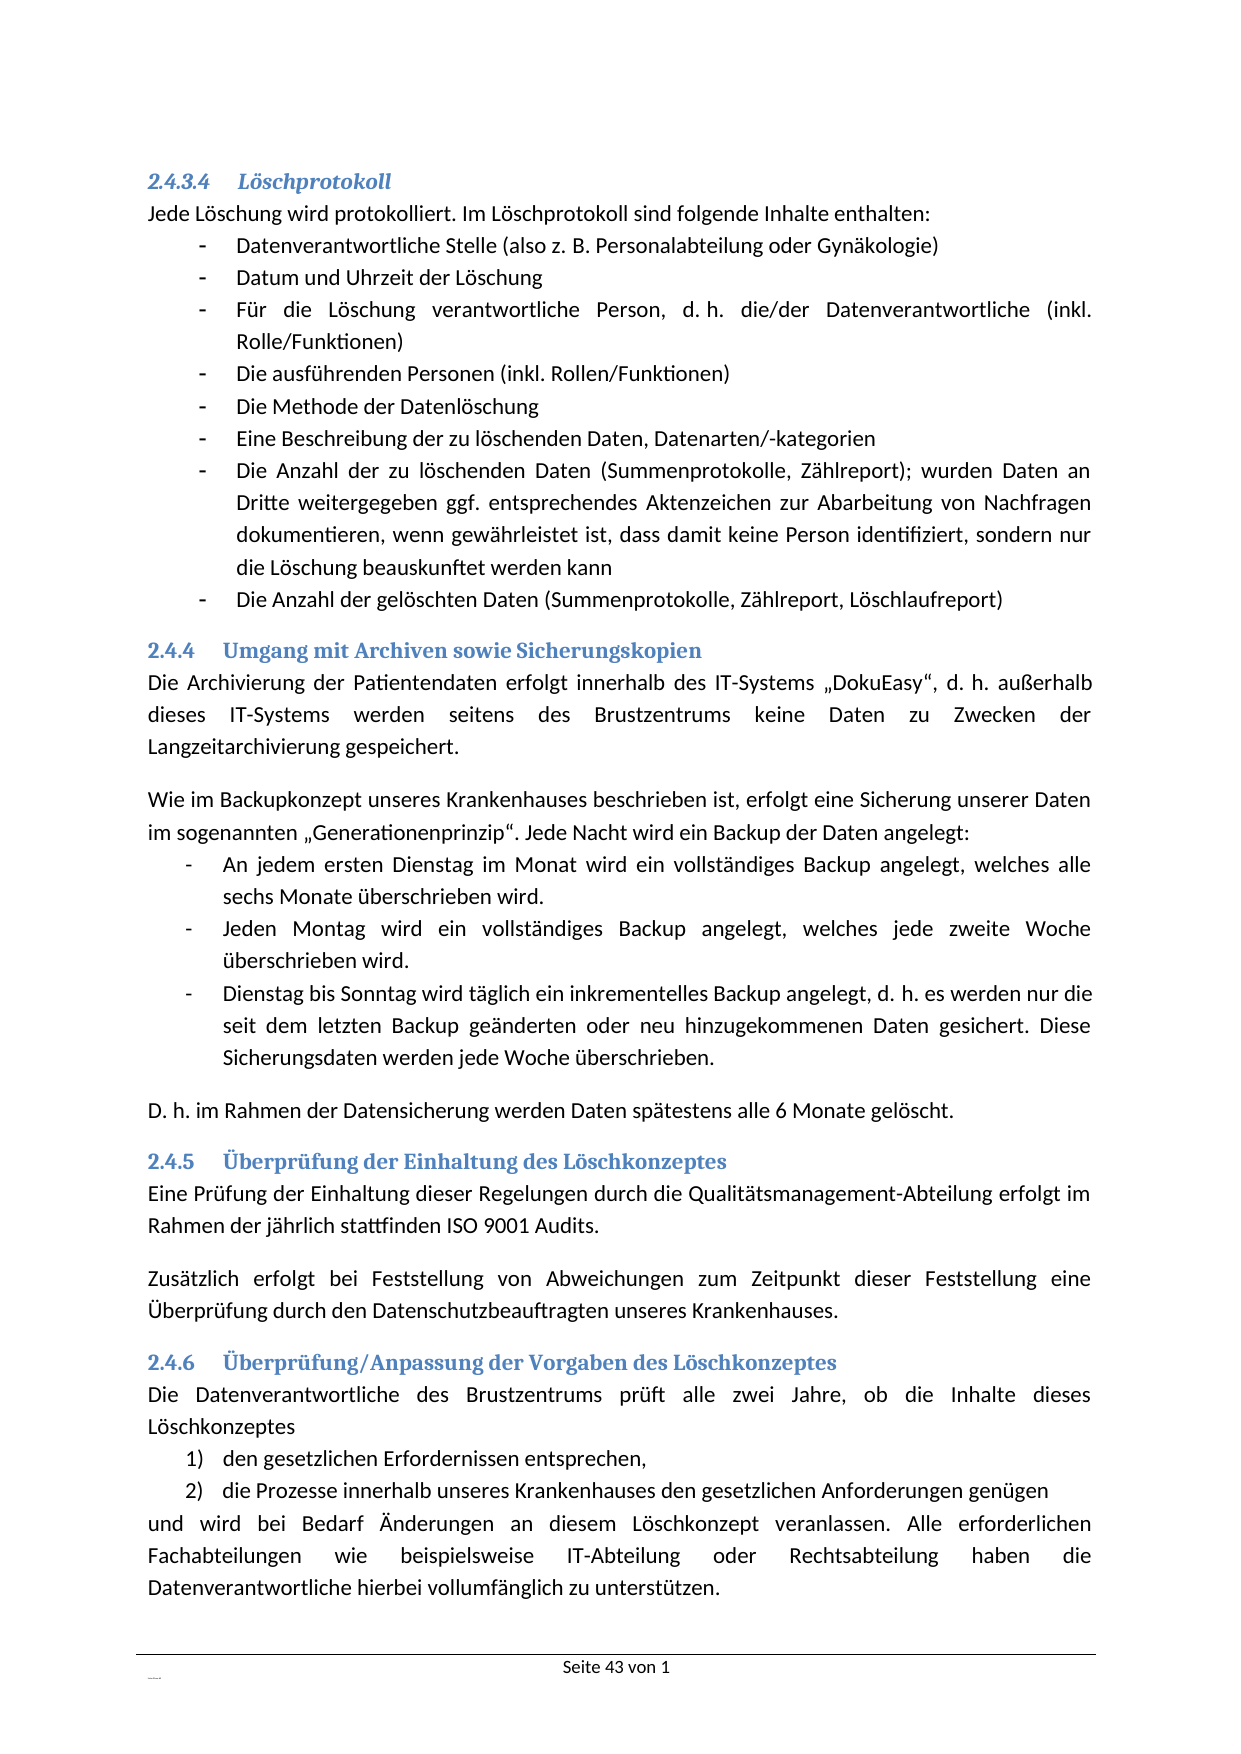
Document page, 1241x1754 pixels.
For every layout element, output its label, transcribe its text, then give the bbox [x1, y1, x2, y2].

list Für die Löschung verantwortliche Person, d. h. die/der Datenverantwortliche (inkl. Rolle/Funktionen) [199, 295, 1093, 355]
list Jeden Montag wird ein vollständiges Backup angelegt, welches jede zweite Woche überschrieben wird. [185, 914, 1093, 974]
list Die Methode der Datenlöschung [199, 392, 1093, 420]
subtitle Löschprotokoll [148, 168, 1093, 195]
text Zusätzlich erfolgt bei Feststellung von Abweichungen zum Zeitpunkt dieser Feststellung eine Überprüfung durch den Datenschutzbeauftragten unseres Krankenhauses. [148, 1264, 1093, 1325]
list Dienstag bis Sonntag wird täglich ein inkrementelles Backup angelegt, d. h. es werden nur die seit dem letzten Backup geänderten oder neu hinzugekommenen Daten gesichert. Diese Sicherungsdaten werden jede Woche überschrieben. [185, 979, 1093, 1071]
text Wie im Backupkonzept unseres Krankenhauses beschrieben ist, erfolgt eine Sicherung unserer Daten im sogenannten „Generationenprinzip“. Jede Nacht wird ein Backup der Daten angelegt: [148, 786, 1093, 846]
subtitle Umgang mit Archiven sowie Sicherungskopien [148, 638, 1093, 664]
subtitle Überprüfung der Einhaltung des Löschkonzeptes [148, 1149, 1093, 1175]
list An jedem ersten Dienstag im Monat wird ein vollständiges Backup angelegt, welches alle sechs Monate überschrieben wird. [185, 850, 1093, 910]
text Die Archivierung der Patientendaten erfolgt innerhalb des IT-Systems „DokuEasy“, d. h. außerhalb dieses IT-Systems werden seitens des Brustzentrums keine Daten zu Zwecken der Langzeitarchivierung gespeichert. [148, 668, 1093, 761]
list Datum und Uhrzeit der Löschung [199, 263, 1093, 291]
text und wird bei Bedarf Änderungen an diesem Löschkonzept veranlassen. Alle erforderlichen Fachabteilungen wie beispielsweise IT-Abteilung oder Rechtsabteilung haben die Datenverantwortliche hierbei vollumfänglich zu unterstützen. [148, 1509, 1093, 1601]
text Die Datenverantwortliche des Brustzentrums prüft alle zwei Jahre, ob die Inhalte dieses Löschkonzeptes [148, 1380, 1093, 1440]
list Die Anzahl der zu löschenden Daten (Summenprotokolle, Zählreport); wurden Daten an Dritte weitergegeben ggf. entsprechendes Aktenzeichen zur Abarbeitung von Nachfragen dokumentieren, wenn gewährleistet ist, dass damit keine Person identifiziert, sondern nur die Löschung beauskunftet werden kann [199, 456, 1093, 581]
text Eine Prüfung der Einhaltung dieser Regelungen durch die Qualitätsmanagement-Abteilung erfolgt im Rahmen der jährlich stattfinden ISO 9001 Audits. [148, 1179, 1093, 1239]
list Die Anzahl der gelöschten Daten (Summenprotokolle, Zählreport, Löschlaufreport) [199, 585, 1093, 613]
list Eine Beschreibung der zu löschenden Daten, Datenarten/-kategorien [199, 424, 1093, 452]
list den gesetzlichen Erfordernissen entsprechen, [185, 1444, 1093, 1472]
list Die ausführenden Personen (inkl. Rollen/Funktionen) [199, 359, 1093, 388]
text Jede Löschung wird protokolliert. Im Löschprotokoll sind folgende Inhalte enthalten: [148, 199, 1093, 227]
subtitle Überprüfung/Anpassung der Vorgaben des Löschkonzeptes [148, 1350, 1093, 1376]
list Datenverantwortliche Stelle (also z. B. Personalabteilung oder Gynäkologie) [199, 231, 1093, 259]
text D. h. im Rahmen der Datensicherung werden Daten spätestens alle 6 Monate gelöscht. [148, 1096, 1093, 1124]
list die Prozesse innerhalb unseres Krankenhauses den gesetzlichen Anforderungen genügen [185, 1476, 1093, 1504]
